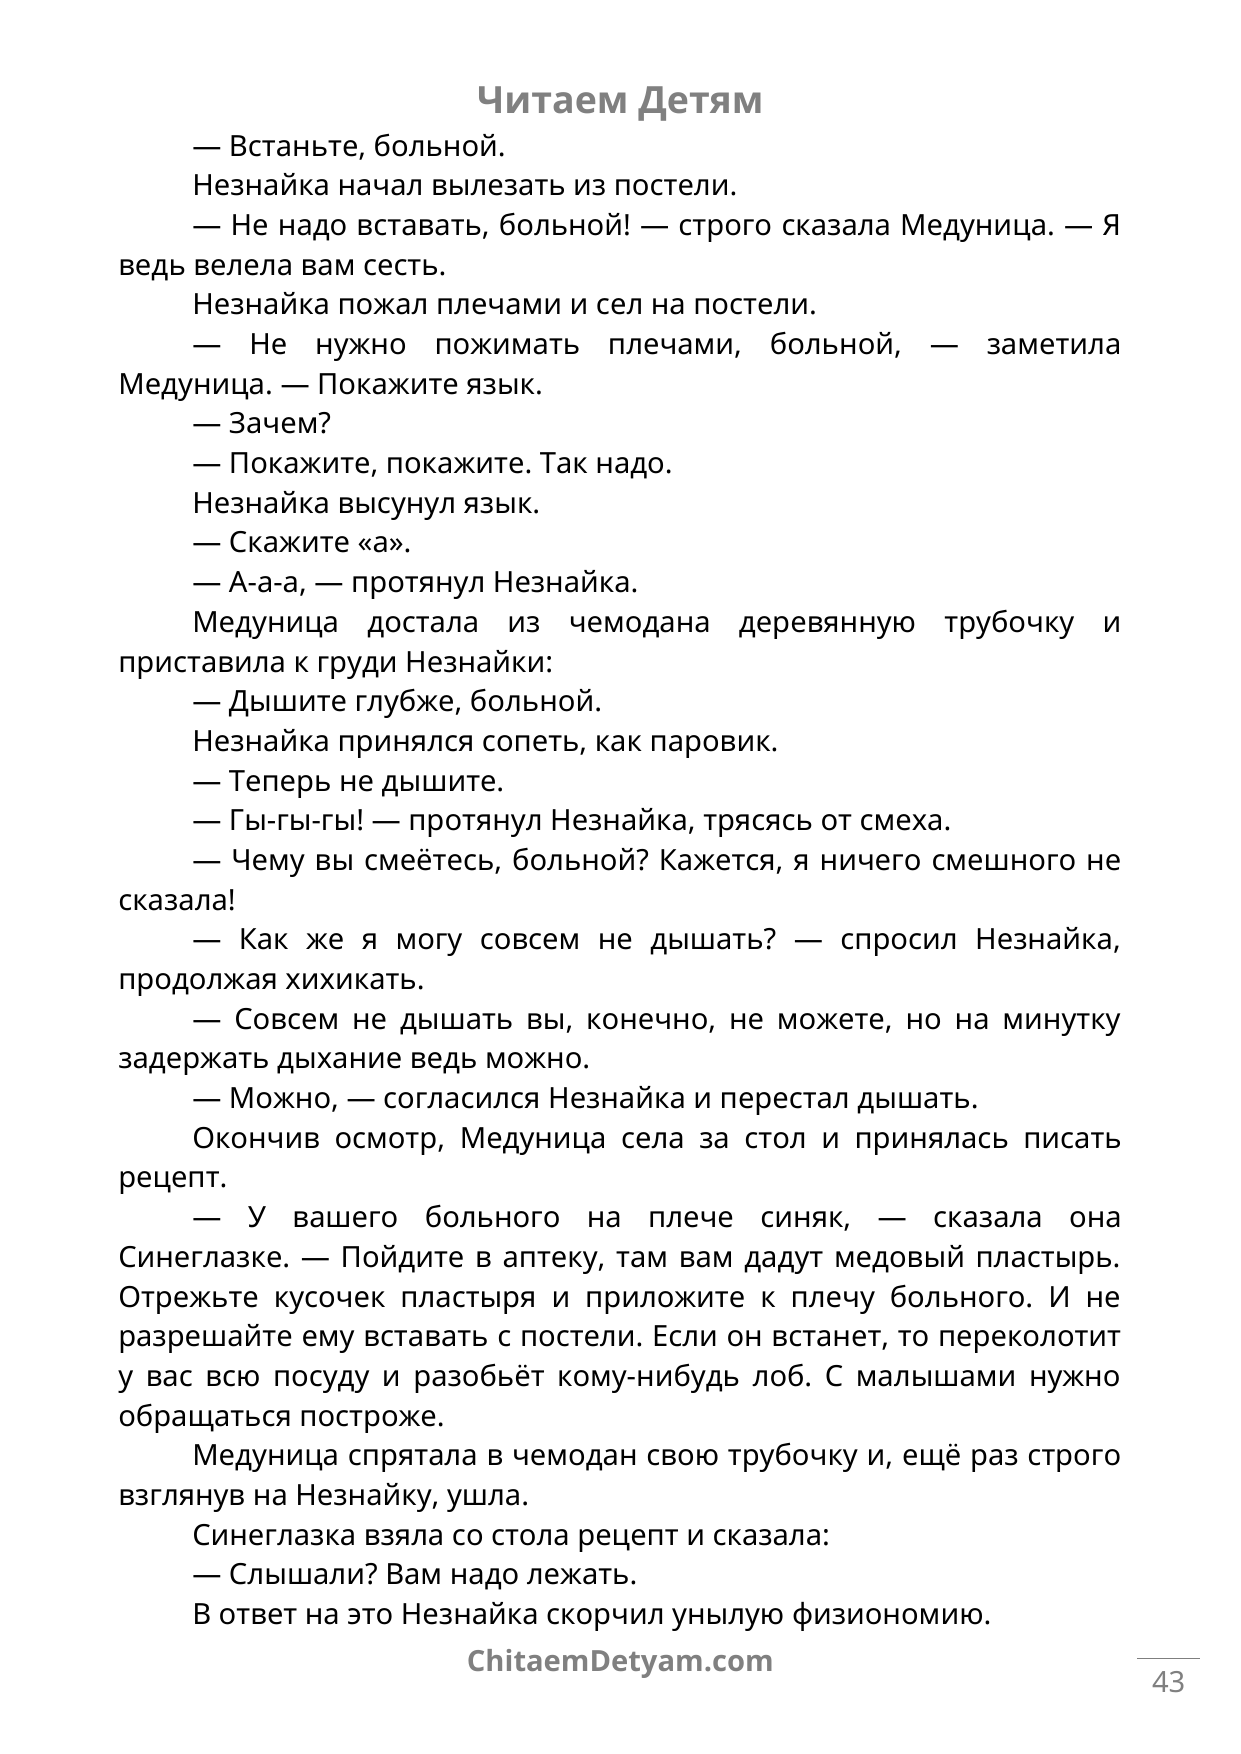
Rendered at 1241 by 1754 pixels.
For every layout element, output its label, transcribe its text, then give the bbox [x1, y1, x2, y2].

text Окончив осмотр, Медуница села за стол и принялась писать рецепт. [118, 1117, 1122, 1196]
text — А-а-а, — протянул Незнайка. [118, 561, 1122, 601]
text — Можно, — согласился Незнайка и перестал дышать. [118, 1077, 1122, 1117]
text — Зачем? [118, 403, 1122, 442]
text — Теперь не дышите. [118, 760, 1122, 799]
text Медуница достала из чемодана деревянную трубочку и приставила к груди Незнайки: [118, 601, 1122, 681]
text Медуница спрятала в чемодан свою трубочку и, ещё раз строго взглянув на Незнайку, ушла. [118, 1434, 1122, 1514]
text — Совсем не дышать вы, конечно, не можете, но на минутку задержать дыхание ведь можно. [118, 998, 1122, 1077]
text Незнайка высунул язык. [118, 482, 1122, 522]
text — Покажите, покажите. Так надо. [118, 442, 1122, 482]
text В ответ на это Незнайка скорчил унылую физиономию. [118, 1593, 1122, 1633]
text Незнайка принялся сопеть, как паровик. [118, 720, 1122, 760]
text — Не нужно пожимать плечами, больной, — заметила Медуница. — Покажите язык. [118, 323, 1122, 403]
text — Не надо вставать, больной! — строго сказала Медуница. — Я ведь велела вам сесть. [118, 204, 1122, 284]
text Незнайка пожал плечами и сел на постели. [118, 284, 1122, 323]
text — Встаньте, больной. [118, 125, 1122, 164]
text — Как же я могу совсем не дышать? — спросил Незнайка, продолжая хихикать. [118, 919, 1122, 998]
text Незнайка начал вылезать из постели. [118, 164, 1122, 204]
text — Чему вы смеётесь, больной? Кажется, я ничего смешного не сказала! [118, 839, 1122, 919]
text — Дышите глубже, больной. [118, 681, 1122, 720]
text — У вашего больного на плече синяк, — сказала она Синеглазке. — Пойдите в аптеку, там вам дадут медовый пластырь. Отрежьте кусочек пластыря и приложите к плечу больного. И не разрешайте ему вставать с постели. Если он встанет, то переколотит у вас всю посуду и разобьёт кому-нибудь лоб. С малышами нужно обращаться построже. [118, 1196, 1122, 1434]
text — Гы-гы-гы! — протянул Незнайка, трясясь от смеха. [118, 799, 1122, 839]
text — Скажите «а». [118, 522, 1122, 561]
text — Слышали? Вам надо лежать. [118, 1554, 1122, 1593]
text Синеглазка взяла со стола рецепт и сказала: [118, 1514, 1122, 1554]
